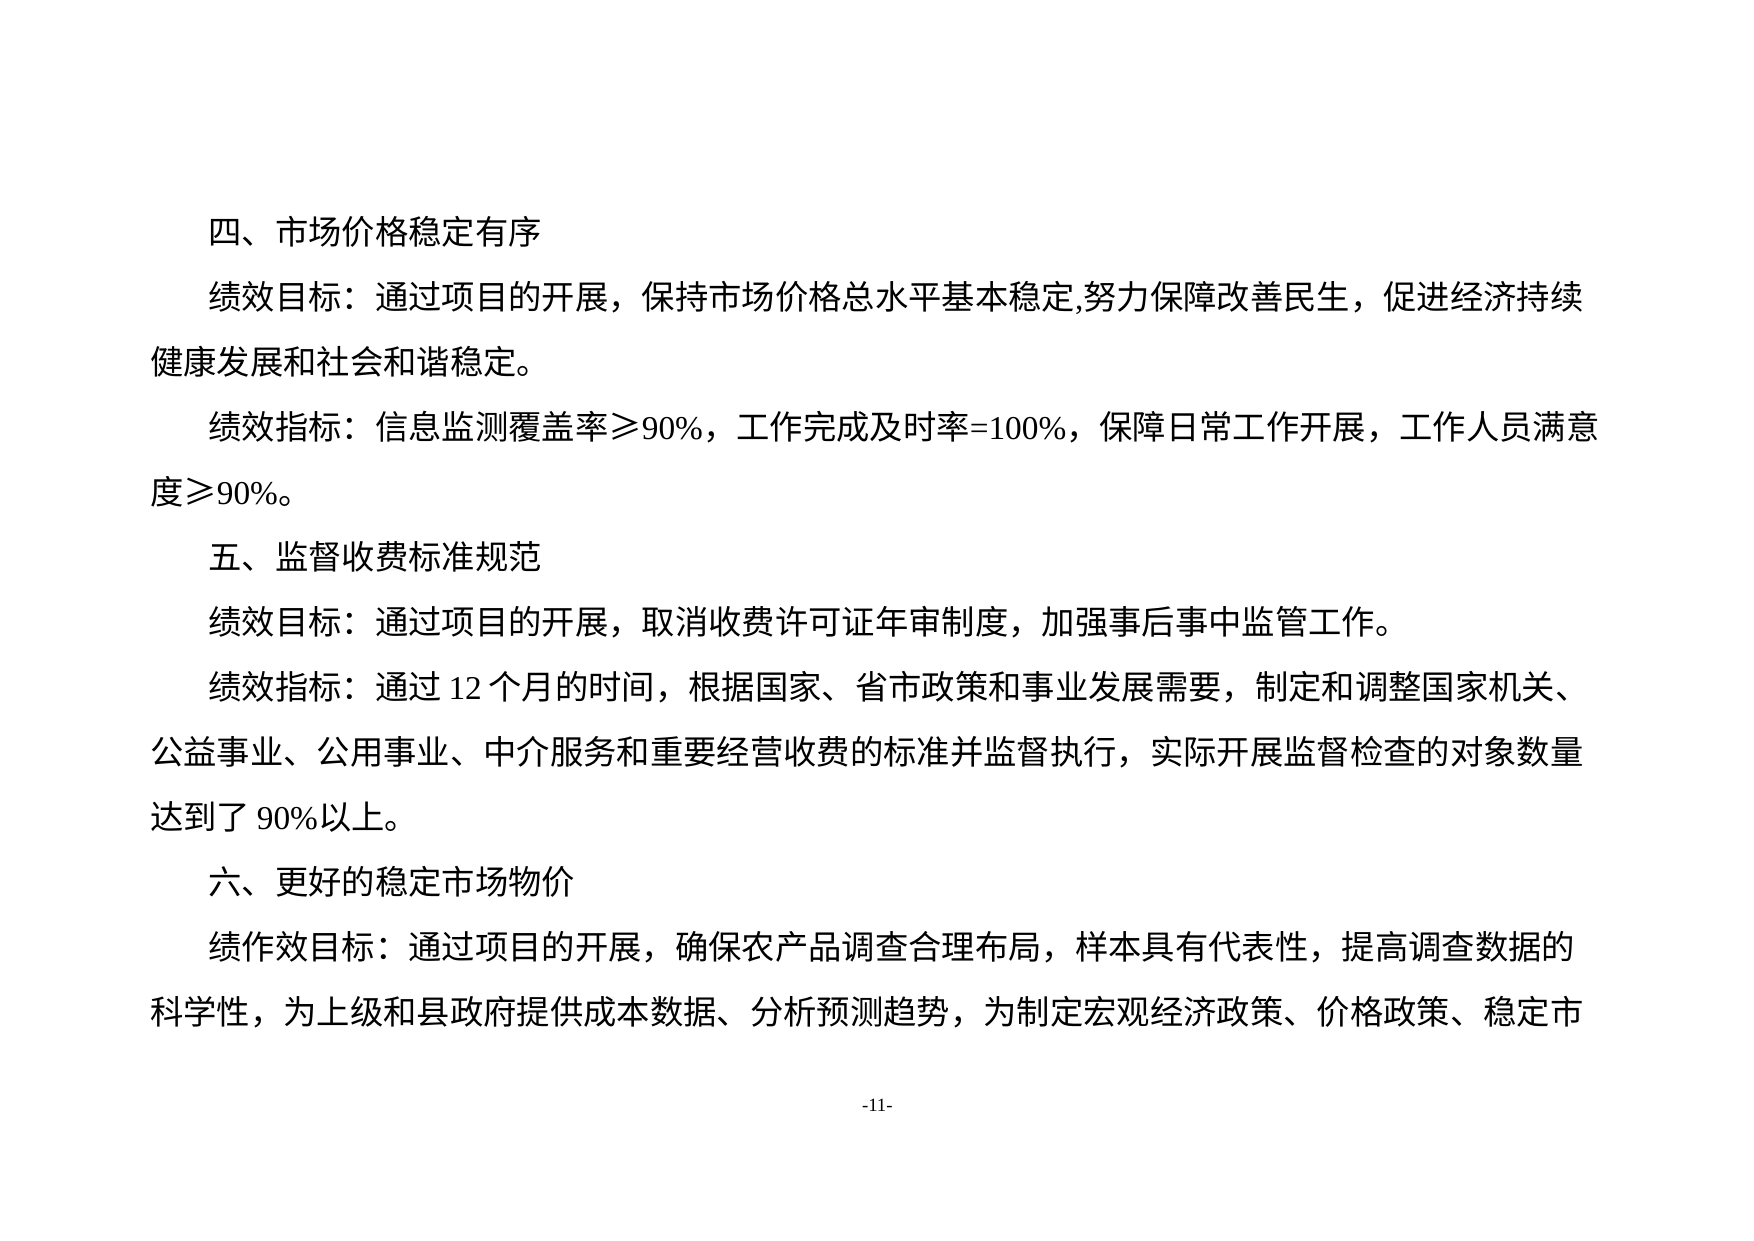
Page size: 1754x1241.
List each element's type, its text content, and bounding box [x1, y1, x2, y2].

text 六、更好的稳定市场物价 [150, 848, 1604, 913]
text 绩效目标：通过项目的开展，保持市场价格总水平基本稳定,努力保障改善民生，促进经济持续健康发展和社会和谐稳定。 [150, 263, 1604, 393]
text 四、市场价格稳定有序 [150, 198, 1604, 263]
text 绩效指标：信息监测覆盖率≥90%，工作完成及时率=100%，保障日常工作开展，工作人员满意度≥90%。 [150, 393, 1604, 523]
text 绩效目标：通过项目的开展，取消收费许可证年审制度，加强事后事中监管工作。 [150, 588, 1604, 653]
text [150, 913, 1604, 1043]
text 五、监督收费标准规范 [150, 523, 1604, 588]
text 绩效指标：通过12个月的时间，根据国家、省市政策和事业发展需要，制定和调整国家机关、公益事业、公用事业、中介服务和重要经营收费的标准并监督执行，实际开展监督检查的对象数量达到了90%以上。 [150, 653, 1604, 848]
